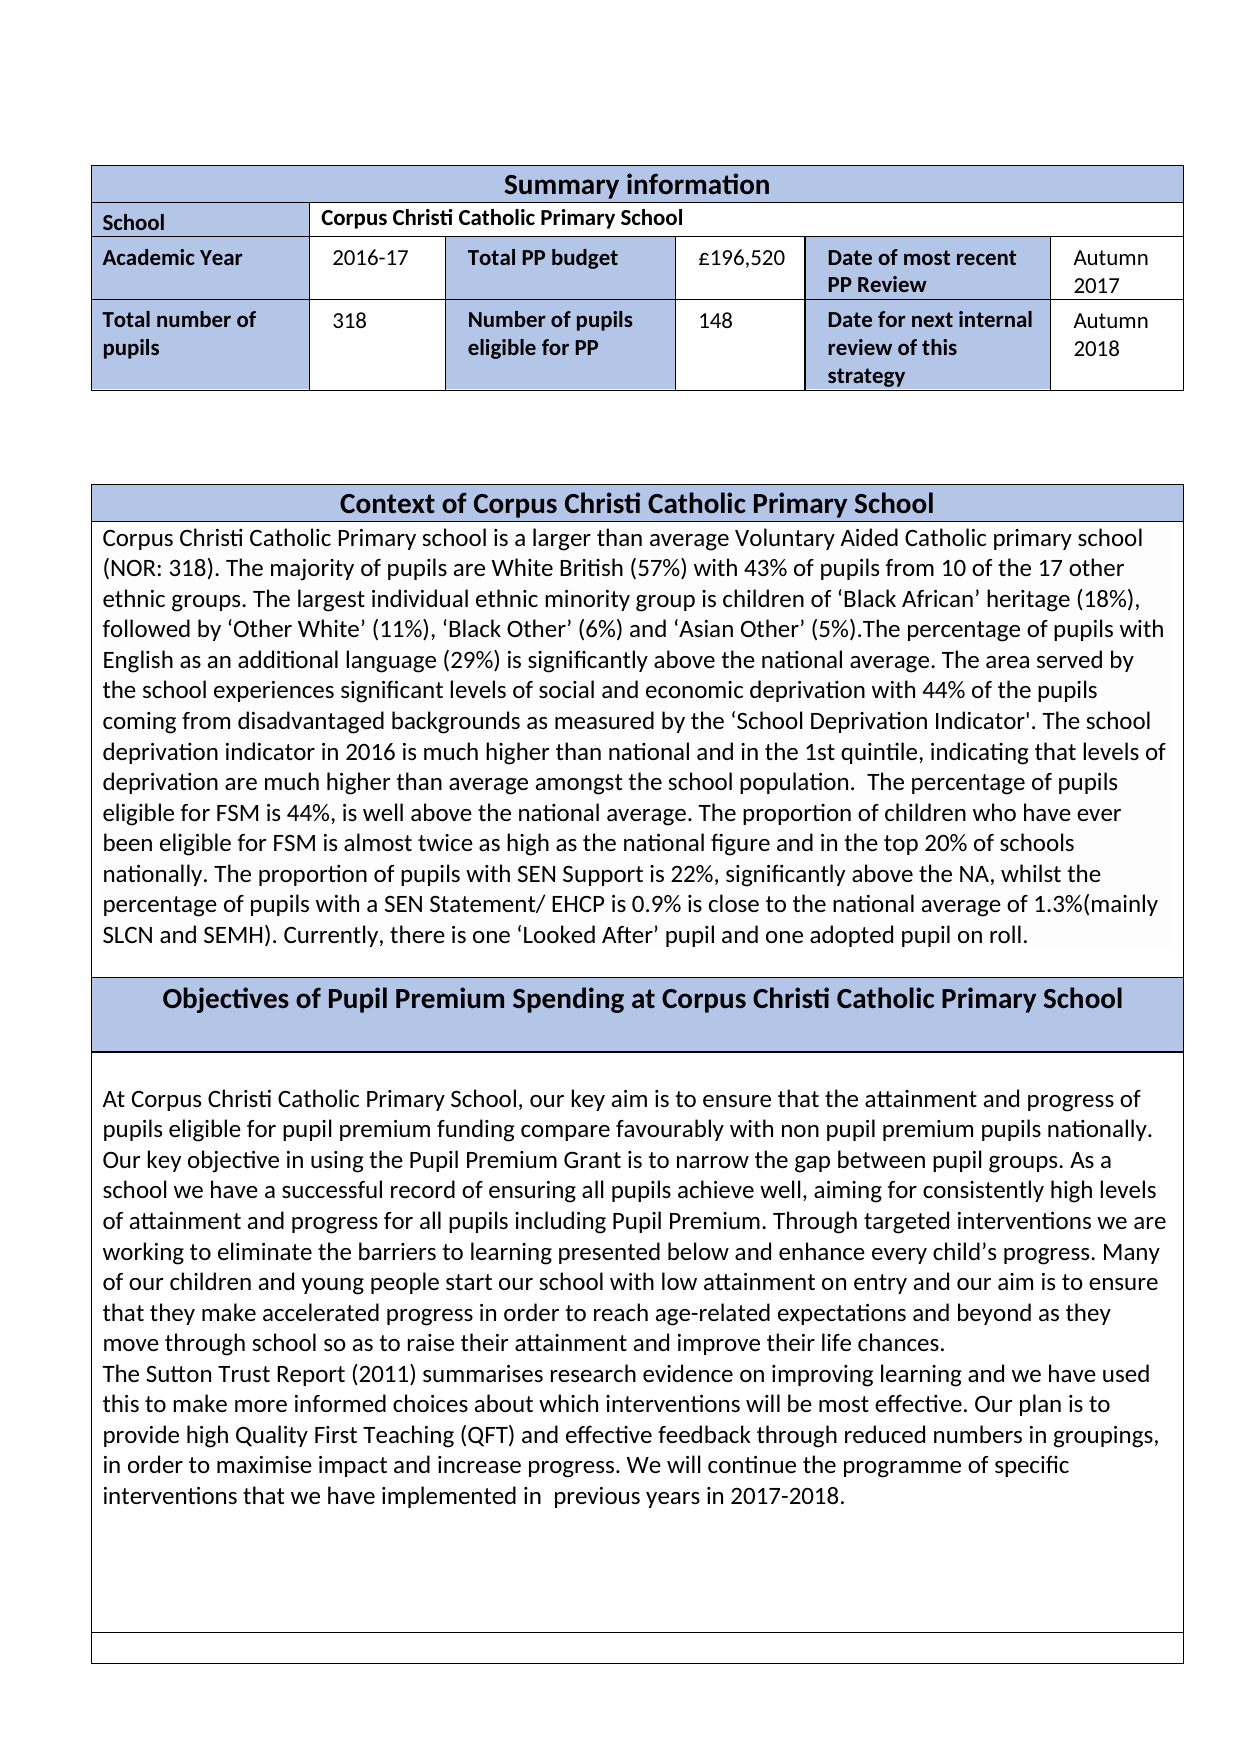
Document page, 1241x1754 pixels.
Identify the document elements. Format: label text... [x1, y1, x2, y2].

table_cell Corpus Christi Catholic Primary school is a larger than average Voluntary Aided Catholic primary school (NOR: 318). The majority of pupils are White British (57%) with 43% of pupils from 10 of the 17 other ethnic groups. The largest individual ethnic minority group is children of ‘Black African’ heritage (18%), followed by ‘Other White’ (11%), ‘Black Other’ (6%) and ‘Asian Other’ (5%).The percentage of pupils with English as an additional language (29%) is significantly above the national average. The area served by the school experiences significant levels of social and economic deprivation with 44% of the pupils coming from disadvantaged backgrounds as measured by the ‘School Deprivation Indicator'. The school deprivation indicator in 2016 is much higher than national and in the 1st quintile, indicating that levels of deprivation are much higher than average amongst the school population. The percentage of pupils eligible for FSM is 44%, is well above the national average. The proportion of children who have ever been eligible for FSM is almost twice as high as the national figure and in the top 20% of schools nationally. The proportion of pupils with SEN Support is 22%, significantly above the NA, whilst the percentage of pupils with a SEN Statement/ EHCP is 0.9% is close to the national average of 1.3%(mainly SLCN and SEMH). Currently, there is one ‘Looked After’ pupil and one adopted pupil on roll. [92, 522, 1183, 977]
table_cell Autumn 2017 [1051, 237, 1183, 299]
table_cell Total PP budget [446, 237, 675, 299]
table_cell Total number of pupils [92, 300, 309, 389]
table_header Summary information [92, 166, 1183, 202]
table_cell 148 [676, 300, 804, 389]
table_cell 2016-17 [310, 237, 445, 299]
table_cell Autumn 2018 [1051, 300, 1183, 389]
table_cell 318 [310, 300, 445, 389]
table_cell [92, 1633, 1183, 1663]
table_cell School [92, 203, 309, 236]
table_cell Date for next internal review of this strategy [806, 300, 1050, 389]
table_cell At Corpus Christi Catholic Primary School, our key aim is to ensure that the attainment and progress of pupils eligible for pupil premium funding compare favourably with non pupil premium pupils nationally. Our key objective in using the Pupil Premium Grant is to narrow the gap between pupil groups. As a school we have a successful record of ensuring all pupils achieve well, aiming for consistently high levels of attainment and progress for all pupils including Pupil Premium. Through targeted interventions we are working to eliminate the barriers to learning presented below and enhance every child’s progress. Many of our children and young people start our school with low attainment on entry and our aim is to ensure that they make accelerated progress in order to reach age-related expectations and beyond as they move through school so as to raise their attainment and improve their life chances. The Sutton Trust Report (2011) summarises research evidence on improving learning and we have used this to make more informed choices about which interventions will be most effective. Our plan is to provide high Quality First Teaching (QFT) and effective feedback through reduced numbers in groupings, in order to maximise impact and increase progress. We will continue the programme of specific interventions that we have implemented in previous years in 2017-2018. [92, 1053, 1183, 1632]
table_cell £196,520 [676, 237, 804, 299]
table_cell Corpus Christi Catholic Primary School [310, 203, 1183, 236]
table_cell Academic Year [92, 237, 309, 299]
table_cell Date of most recent PP Review [806, 237, 1050, 299]
table_cell Objectives of Pupil Premium Spending at Corpus Christi Catholic Primary School [92, 978, 1183, 1051]
table_header Context of Corpus Christi Catholic Primary School [92, 485, 1183, 521]
table_cell Number of pupils eligible for PP [446, 300, 675, 389]
